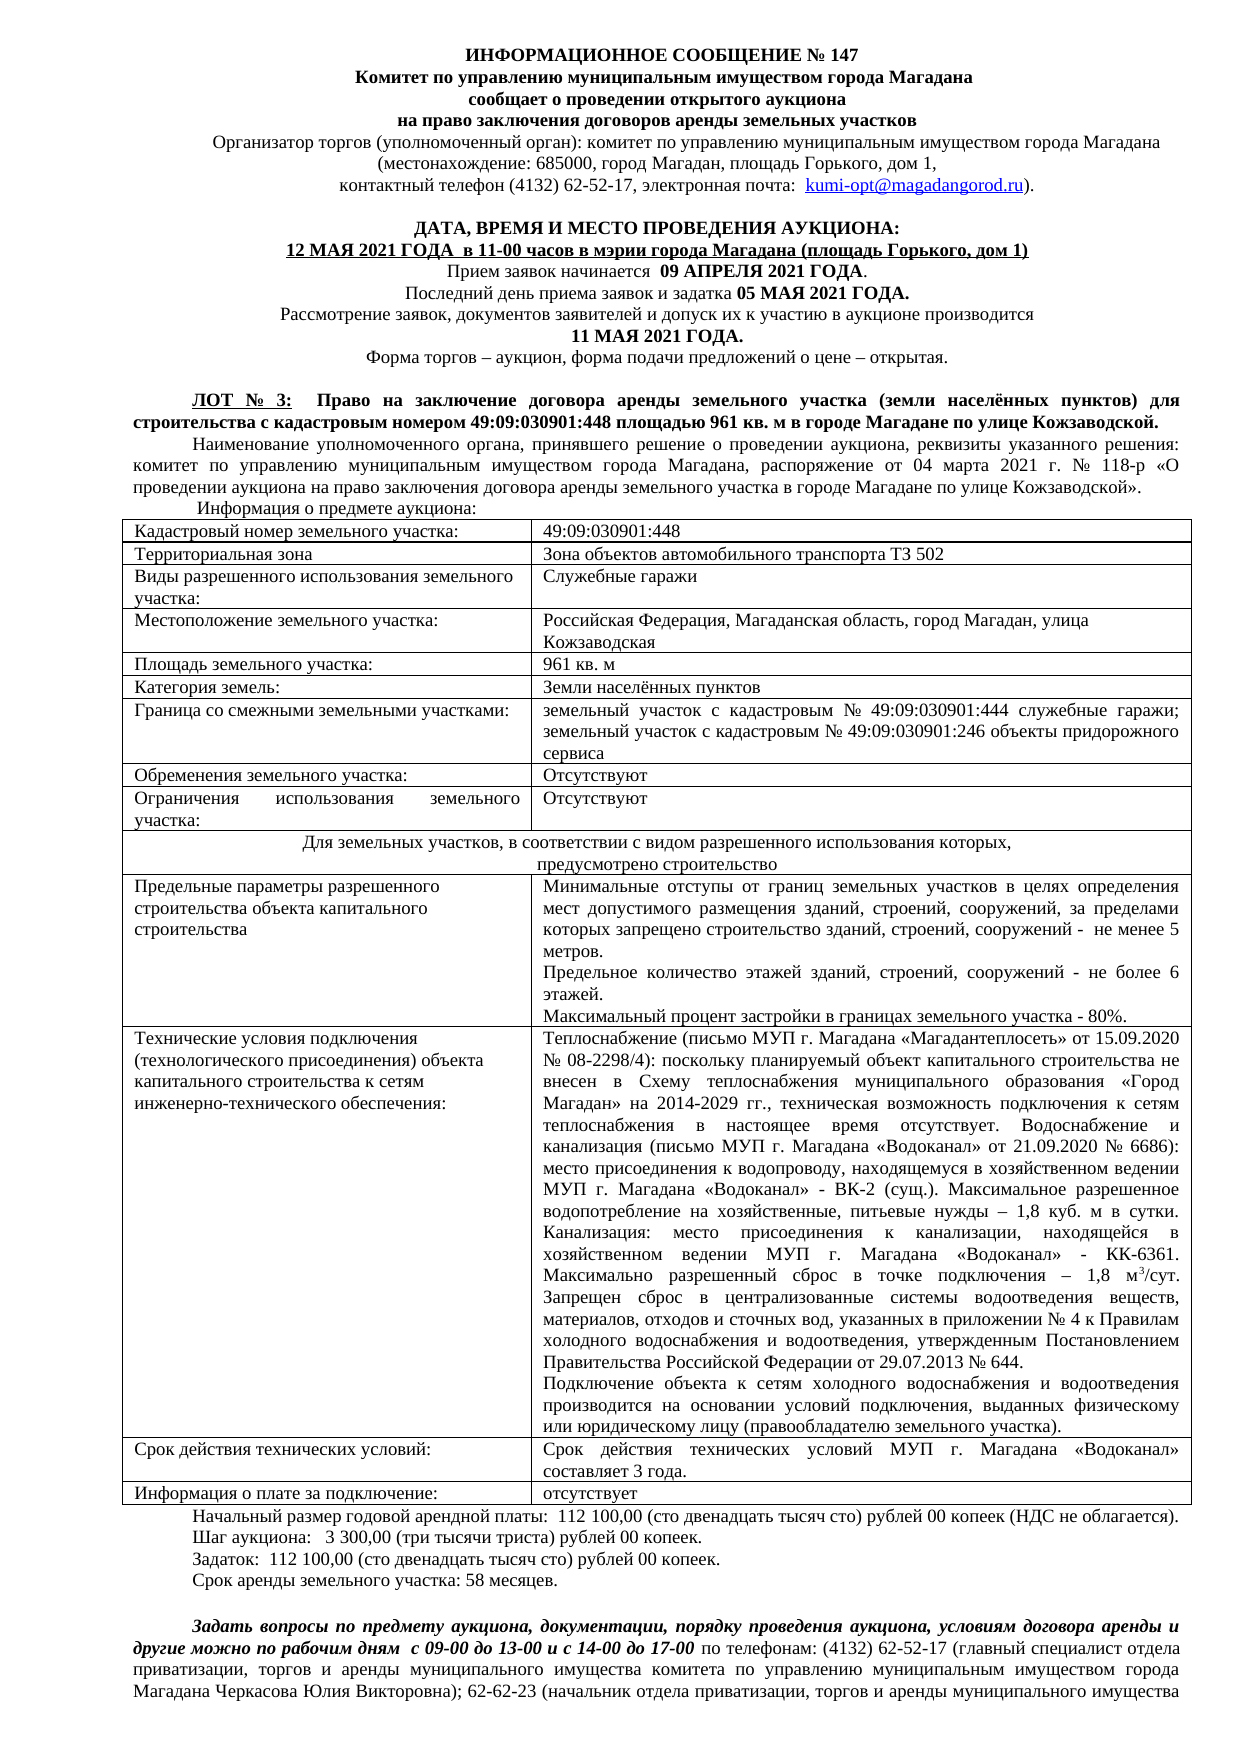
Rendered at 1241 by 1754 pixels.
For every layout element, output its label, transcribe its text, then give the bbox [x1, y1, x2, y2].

table_cell Земли населённых пунктов [532, 676, 1191, 697]
table_cell Для земельных участков, в соответствии с видом разрешенного использования которых, предусмотрено строительство [123, 831, 1191, 874]
text на право заключения договоров аренды земельных участков [133, 109, 1181, 131]
text Срок аренды земельного участка: 58 месяцев. [133, 1569, 1181, 1591]
text Рассмотрение заявок, документов заявителей и допуск их к участию в аукционе производится [133, 303, 1181, 325]
text ЛОТ № 3: Право на заключение договора аренды земельного участка (земли населённых пунктов) для строительства с кадастровым номером 49:09:030901:448 площадью 961 кв. м в городе Магадане по улице Кожзаводской. [133, 389, 1181, 432]
table_cell отсутствует [532, 1482, 1191, 1504]
text Наименование уполномоченного органа, принявшего решение о проведении аукциона, реквизиты указанного решения: комитет по управлению муниципальным имуществом города Магадана, распоряжение от 04 марта 2021 г. № 118-р «О проведении аукциона на право заключения договора аренды земельного участка в городе Магадане по улице Кожзаводской». [133, 432, 1181, 497]
table_cell Информация о плате за подключение: [123, 1482, 531, 1504]
text 11 МАЯ 2021 ГОДА. [133, 325, 1181, 346]
table_cell Виды разрешенного использования земельного участка: [123, 565, 531, 608]
table_cell Площадь земельного участка: [123, 653, 531, 675]
table_cell Категория земель: [123, 676, 531, 697]
table_cell земельный участок с кадастровым № 49:09:030901:444 служебные гаражи; земельный участок с кадастровым № 49:09:030901:246 объекты придорожного сервиса [532, 699, 1191, 763]
table_cell Российская Федерация, Магаданская область, город Магадан, улица Кожзаводская [532, 609, 1191, 652]
table_cell Теплоснабжение (письмо МУП г. Магадана «Магадантеплосеть» от 15.09.2020 № 08-2298/4): поскольку планируемый объект капитального строительства не внесен в Схему теплоснабжения муниципального образования «Город Магадан» на 2014-2029 гг., техническая возможность подключения к сетям теплоснабжения в настоящее время отсутствует. Водоснабжение и канализация (письмо МУП г. Магадана «Водоканал» от 21.09.2020 № 6686): место присоединения к водопроводу, находящемуся в хозяйственном ведении МУП г. Магадана «Водоканал» - ВК-2 (сущ.). Максимальное разрешенное водопотребление на хозяйственные, питьевые нужды – 1,8 куб. м в сутки. Канализация: место присоединения к канализации, находящейся в хозяйственном ведении МУП г. Магадана «Водоканал» - КК-6361. Максимально разрешенный сброс в точке подключения – 1,8 м3/сут. Запрещен сброс в централизованные системы водоотведения веществ, материалов, отходов и сточных вод, указанных в приложении № 4 к Правилам холодного водоснабжения и водоотведения, утвержденным Постановлением Правительства Российской Федерации от 29.07.2013 № 644. Подключение объекта к сетям холодного водоснабжения и водоотведения производится на основании условий подключения, выданных физическому или юридическому лицу (правообладателю земельного участка). [532, 1027, 1191, 1437]
table_cell Зона объектов автомобильного транспорта ТЗ 502 [532, 543, 1191, 564]
table_cell Граница со смежными земельными участками: [123, 699, 531, 763]
text Задаток: 112 100,00 (сто двенадцать тысяч сто) рублей 00 копеек. [133, 1548, 1181, 1569]
table_cell 961 кв. м [532, 653, 1191, 675]
table_header 49:09:030901:448 [532, 520, 1191, 541]
table_header Кадастровый номер земельного участка: [123, 520, 531, 541]
text Организатор торгов (уполномоченный орган): комитет по управлению муниципальным имуществом города Магадана (местонахождение: 685000, город Магадан, площадь Горького, дом 1, [133, 131, 1181, 174]
text Начальный размер годовой арендной платы: 112 100,00 (сто двенадцать тысяч сто) рублей 00 копеек (НДС не облагается). [133, 1505, 1181, 1526]
table_cell Предельные параметры разрешенного строительства объекта капитального строительства [123, 875, 531, 1026]
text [133, 1615, 1181, 1701]
table_cell Территориальная зона [123, 543, 531, 564]
table_cell Минимальные отступы от границ земельных участков в целях определения мест допустимого размещения зданий, строений, сооружений, за пределами которых запрещено строительство зданий, строений, сооружений - не менее 5 метров. Предельное количество этажей зданий, строений, сооружений - не более 6 этажей. Максимальный процент застройки в границах земельного участка - 80%. [532, 875, 1191, 1026]
table_cell Местоположение земельного участка: [123, 609, 531, 652]
table_cell Служебные гаражи [532, 565, 1191, 608]
text Форма торгов – аукцион, форма подачи предложений о цене – открытая. [133, 346, 1181, 368]
table_cell Обременения земельного участка: [123, 764, 531, 786]
text Информация о предмете аукциона: [133, 497, 1181, 519]
table_cell Ограничения использования земельного участка: [123, 787, 531, 830]
table_cell Отсутствуют [532, 764, 1191, 786]
text Прием заявок начинается 09 АПРЕЛЯ 2021 ГОДА. [133, 260, 1181, 282]
text Комитет по управлению муниципальным имуществом города Магадана [133, 66, 1181, 87]
table_cell Отсутствуют [532, 787, 1191, 830]
text 12 МАЯ 2021 ГОДА в 11-00 часов в мэрии города Магадана (площадь Горького, дом 1) [133, 238, 1181, 260]
text Шаг аукциона: 3 300,00 (три тысячи триста) рублей 00 копеек. [133, 1526, 1181, 1548]
text контактный телефон (4132) 62-52-17, электронная почта: kumi-opt@magadangorod.ru). [133, 174, 1181, 195]
text сообщает о проведении открытого аукциона [133, 87, 1181, 109]
table_cell Срок действия технических условий МУП г. Магадана «Водоканал» составляет 3 года. [532, 1438, 1191, 1481]
table_cell Срок действия технических условий: [123, 1438, 531, 1481]
text ИНФОРМАЦИОННОЕ СООБЩЕНИЕ № 147 [133, 44, 1181, 66]
table_cell Технические условия подключения (технологического присоединения) объекта капитального строительства к сетям инженерно-технического обеспечения: [123, 1027, 531, 1437]
text ДАТА, ВРЕМЯ И МЕСТО ПРОВЕДЕНИЯ АУКЦИОНА: [133, 217, 1181, 238]
text Последний день приема заявок и задатка 05 МАЯ 2021 ГОДА. [133, 282, 1181, 303]
